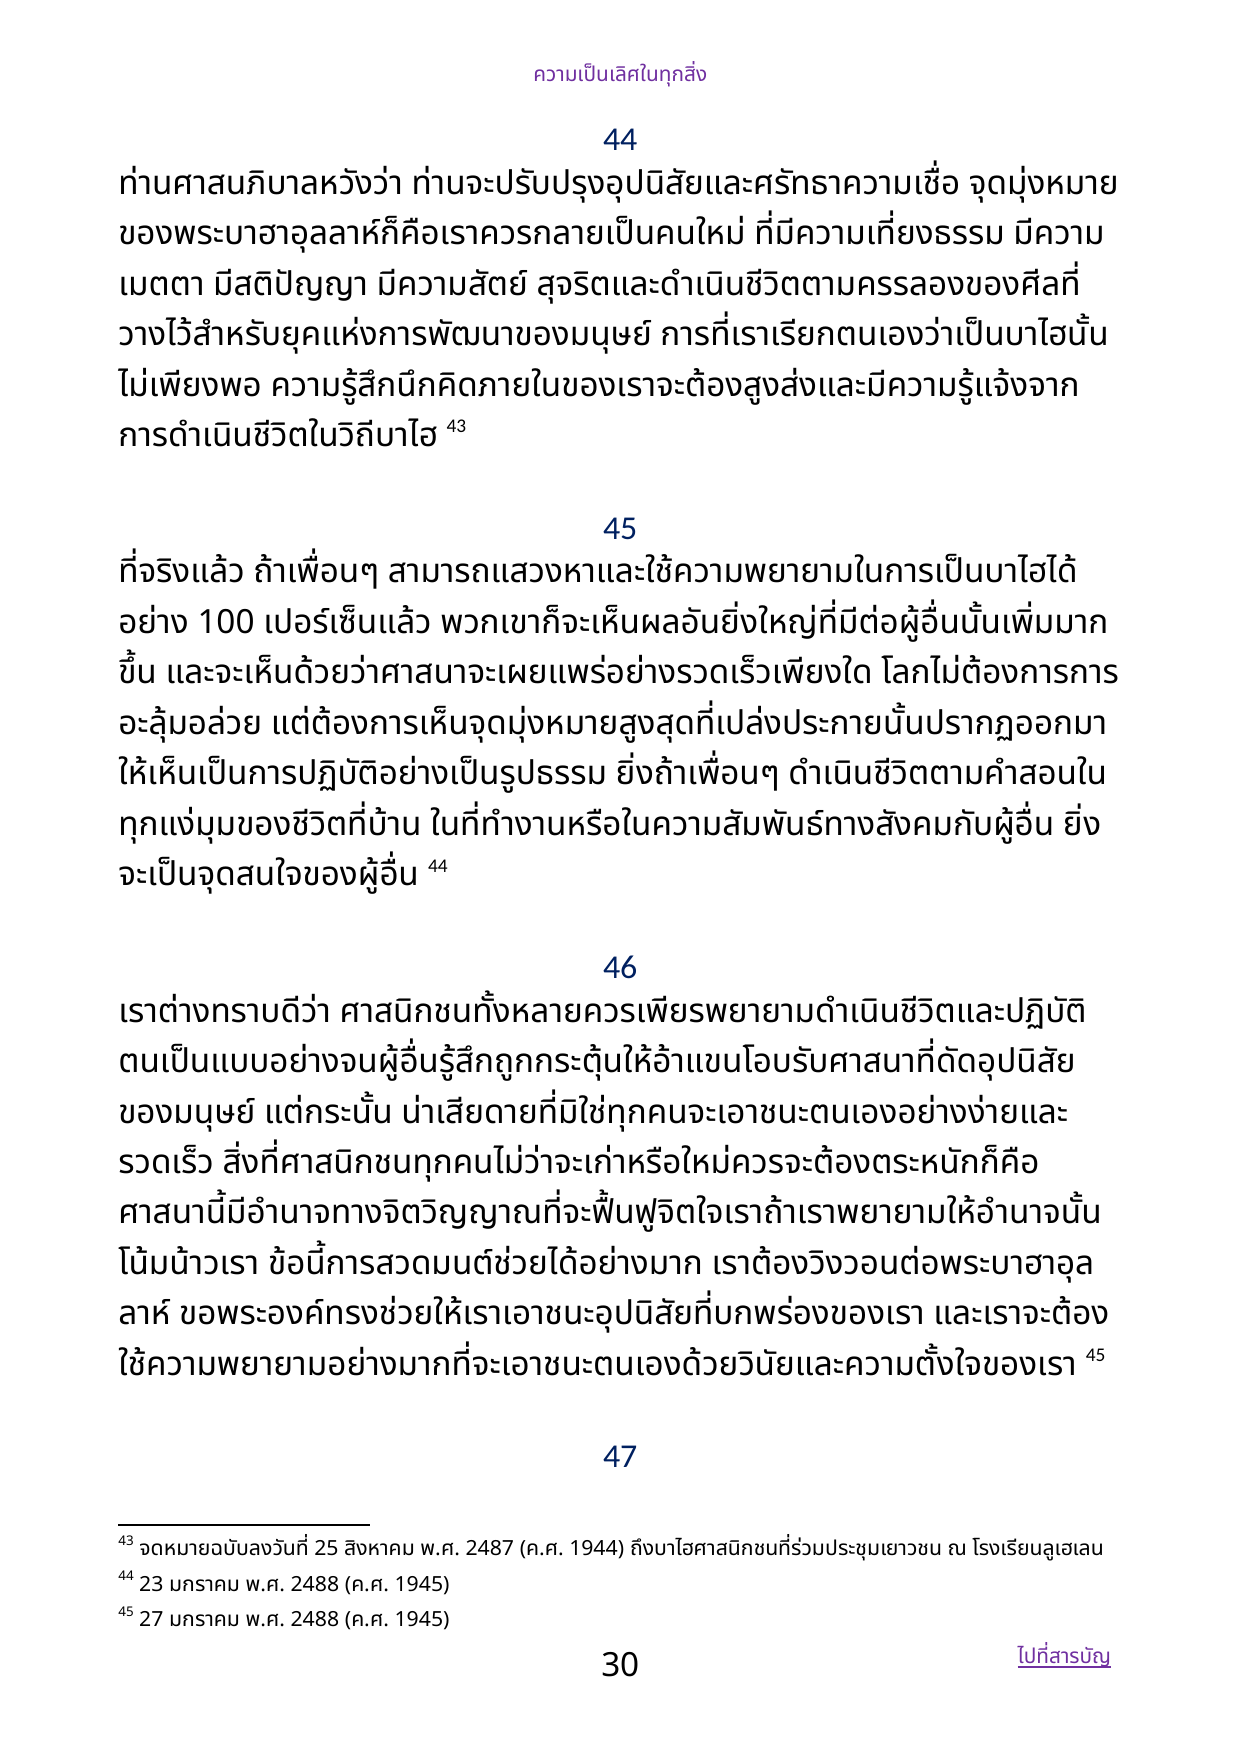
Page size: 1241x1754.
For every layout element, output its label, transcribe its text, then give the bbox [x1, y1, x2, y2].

text ที่จริงแล้ว ถ้าเพื่อนๆ สามารถแสวงหาและใช้ความพยายามในการเป็นบาไฮได้อย่าง 100 เปอร์เซ็นแล้ว พวกเขาก็จะเห็นผลอันยิ่งใหญ่ที่มีต่อผู้อื่นนั้นเพิ่มมากขึ้น และจะเห็นด้วยว่าศาสนาจะเผยแพร่อย่างรวดเร็วเพียงใด โลกไม่ต้องการการอะลุ้มอล่วย แต่ต้องการเห็นจุดมุ่งหมายสูงสุดที่เปล่งประกายนั้นปรากฏออกมาให้เห็นเป็นการปฏิบัติอย่างเป็นรูปธรรม ยิ่งถ้าเพื่อนๆ ดำเนินชีวิตตามคำสอนในทุกแง่มุมของชีวิตที่บ้าน ในที่ทำงานหรือในความสัมพันธ์ทางสังคมกับผู้อื่น ยิ่งจะเป็นจุดสนใจของผู้อื่น [118, 547, 1122, 901]
text 45 [118, 507, 1122, 547]
text 47 [118, 1436, 1122, 1476]
text ท่านศาสนภิบาลหวังว่า ท่านจะปรับปรุงอุปนิสัยและศรัทธาความเชื่อ จุดมุ่งหมายของพระบาฮาอุลลาห์ก็คือเราควรกลายเป็นคนใหม่ ที่มีความเที่ยงธรรม มีความเมตตา มีสติปัญญา มีความสัตย์ สุจริตและดำเนินชีวิตตามครรลองของศีลที่วางไว้สำหรับยุคแห่งการพัฒนาของมนุษย์ การที่เราเรียกตนเองว่าเป็นบาไฮนั้นไม่เพียงพอ ความรู้สึกนึกคิดภายในของเราจะต้องสูงส่งและมีความรู้แจ้งจากการดำเนินชีวิตในวิถีบาไฮ [118, 159, 1122, 461]
text เราต่างทราบดีว่า ศาสนิกชนทั้งหลายควรเพียรพยายามดำเนินชีวิตและปฏิบัติตนเป็นแบบอย่างจนผู้อื่นรู้สึกถูกกระตุ้นให้อ้าแขนโอบรับศาสนาที่ดัดอุปนิสัยของมนุษย์ แต่กระนั้น น่าเสียดายที่มิใช่ทุกคนจะเอาชนะตนเองอย่างง่ายและรวดเร็ว สิ่งที่ศาสนิกชนทุกคนไม่ว่าจะเก่าหรือใหม่ควรจะต้องตระหนักก็คือศาสนานี้มีอำนาจทางจิตวิญญาณที่จะฟื้นฟูจิตใจเราถ้าเราพยายามให้อำนาจนั้นโน้มน้าวเรา ข้อนี้การสวดมนต์ช่วยได้อย่างมาก เราต้องวิงวอนต่อพระบาฮาอุลลาห์ ขอพระองค์ทรงช่วยให้เราเอาชนะอุปนิสัยที่บกพร่องของเรา และเราจะต้องใช้ความพยายามอย่างมากที่จะเอาชนะตนเองด้วยวินัยและความตั้งใจของเรา [118, 987, 1122, 1390]
text 46 [118, 946, 1122, 987]
text 44 [118, 118, 1122, 159]
